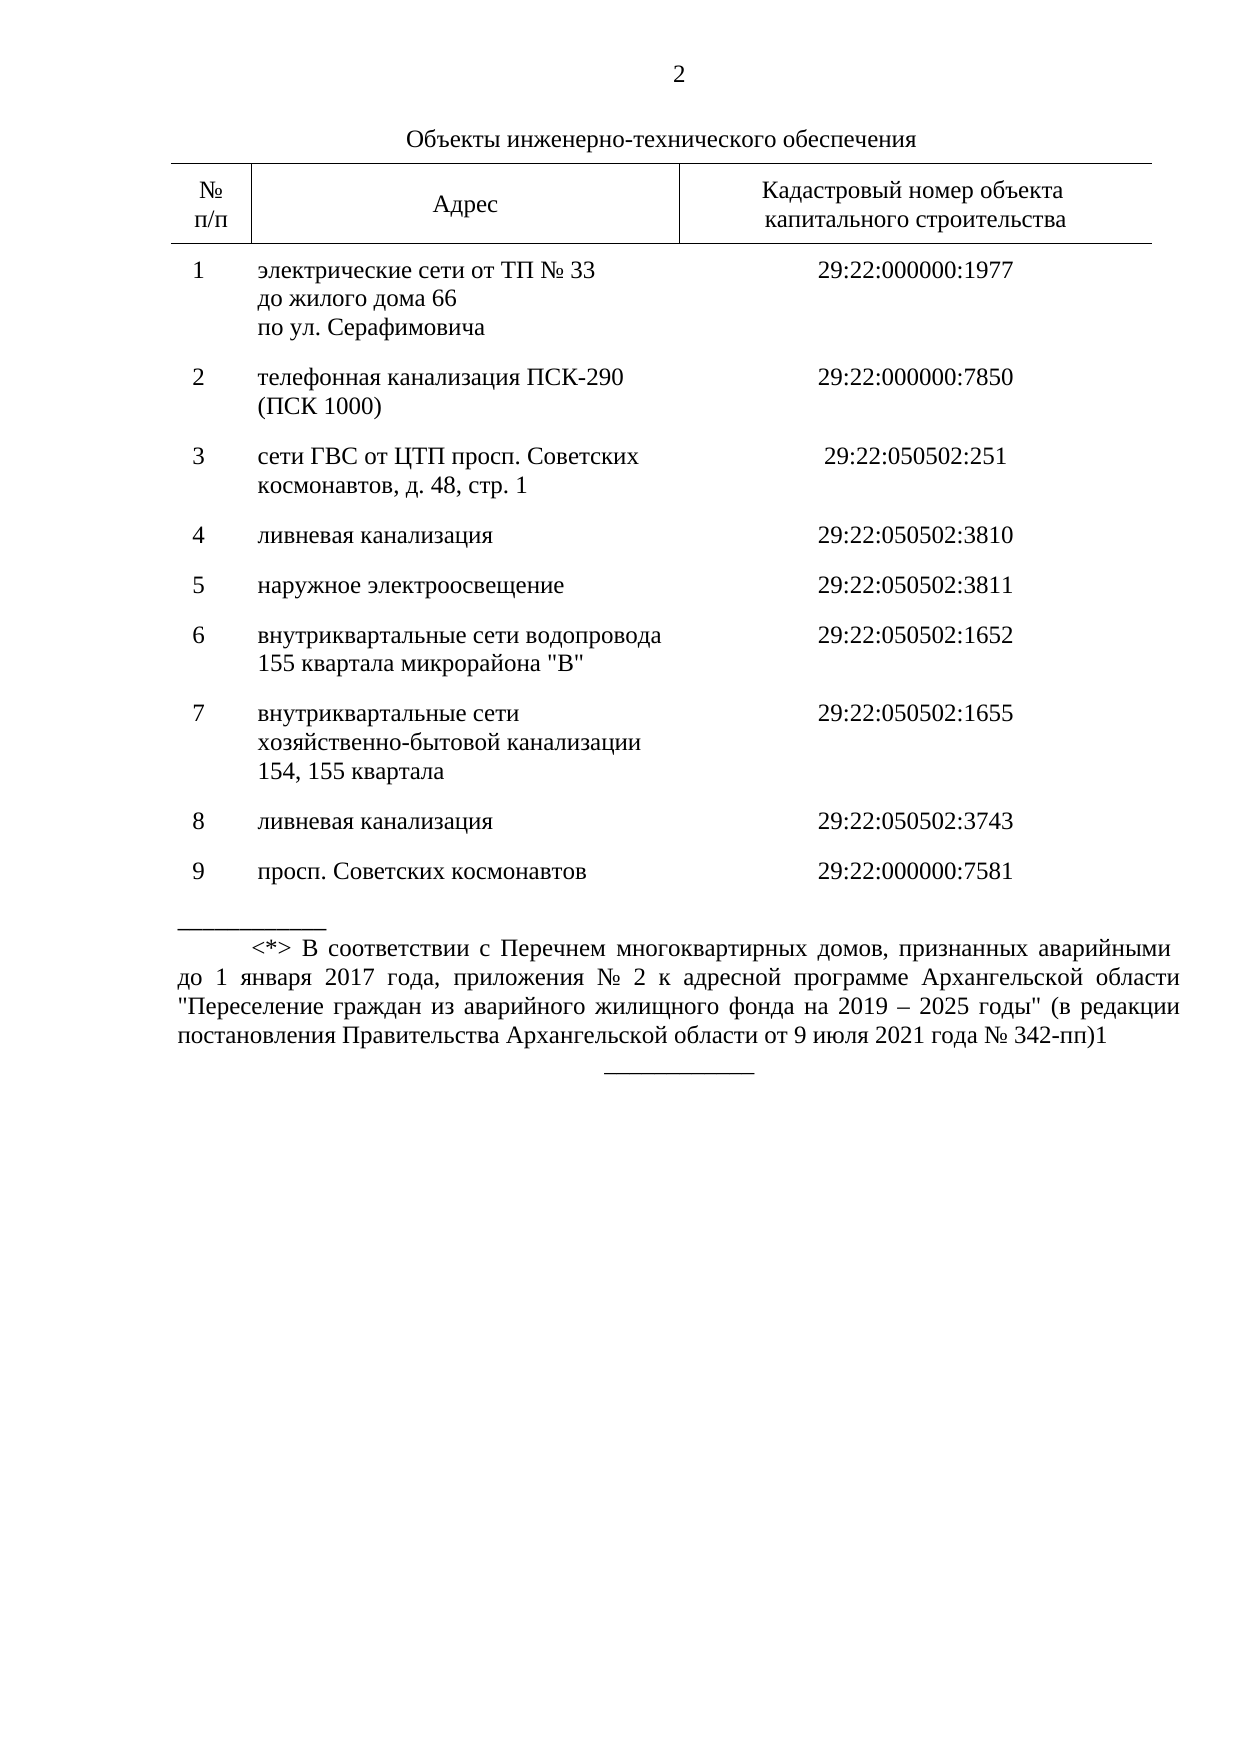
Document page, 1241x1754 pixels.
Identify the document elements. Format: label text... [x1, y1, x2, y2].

table_cell 9 [171, 845, 251, 895]
table_cell 29:22:000000:7581 [679, 845, 1152, 895]
table_header Объекты инженерно-технического обеспечения [171, 113, 1152, 163]
table_cell электрические сети от ТП № 33 до жилого дома 66 по ул. Серафимовича [251, 244, 679, 352]
table_cell № п/п [171, 164, 251, 243]
table_cell телефонная канализация ПСК-290 (ПСК 1000) [251, 352, 679, 430]
table_cell 29:22:050502:1655 [679, 688, 1152, 795]
table_cell 5 [171, 559, 251, 609]
table_cell внутриквартальные сети хозяйственно-бытовой канализации 154, 155 квартала [251, 688, 679, 795]
table_cell Адрес [252, 164, 679, 243]
text <*> В соответствии с Перечнем многоквартирных домов, признанных аварийными до 1 января 2017 года, приложения № 2 к адресной программе Архангельской области "Переселение граждан из аварийного жилищного фонда на 2019 – 2025 годы" (в редакции постановления Правительства Архангельской области от 9 июля 2021 года № 342-пп)1 [177, 933, 1181, 1048]
table_cell 29:22:050502:1652 [679, 609, 1152, 688]
table_cell 29:22:000000:7850 [679, 352, 1152, 430]
table_cell 1 [171, 244, 251, 352]
table_cell внутриквартальные сети водопровода 155 квартала микрорайона "В" [251, 609, 679, 688]
table_cell 29:22:050502:3810 [679, 509, 1152, 559]
table_cell 29:22:050502:3743 [679, 795, 1152, 845]
table_cell Кадастровый номер объекта капитального строительства [680, 164, 1152, 243]
table_cell 6 [171, 609, 251, 688]
table_cell 8 [171, 795, 251, 845]
text ____________ [177, 1048, 1181, 1077]
table_cell 2 [171, 352, 251, 430]
table_cell 29:22:000000:1977 [679, 244, 1152, 352]
table_cell просп. Советских космонавтов [251, 845, 679, 895]
table_cell 29:22:050502:3811 [679, 559, 1152, 609]
table_cell ливневая канализация [251, 795, 679, 845]
text ____________ [177, 903, 1181, 933]
table_cell наружное электроосвещение [251, 559, 679, 609]
table_cell 7 [171, 688, 251, 795]
table_cell 29:22:050502:251 [679, 430, 1152, 509]
table_cell сети ГВС от ЦТП просп. Советских космонавтов, д. 48, стр. 1 [251, 430, 679, 509]
table_cell 4 [171, 509, 251, 559]
table_cell 3 [171, 430, 251, 509]
text 2 [177, 59, 1181, 88]
table_cell ливневая канализация [251, 509, 679, 559]
